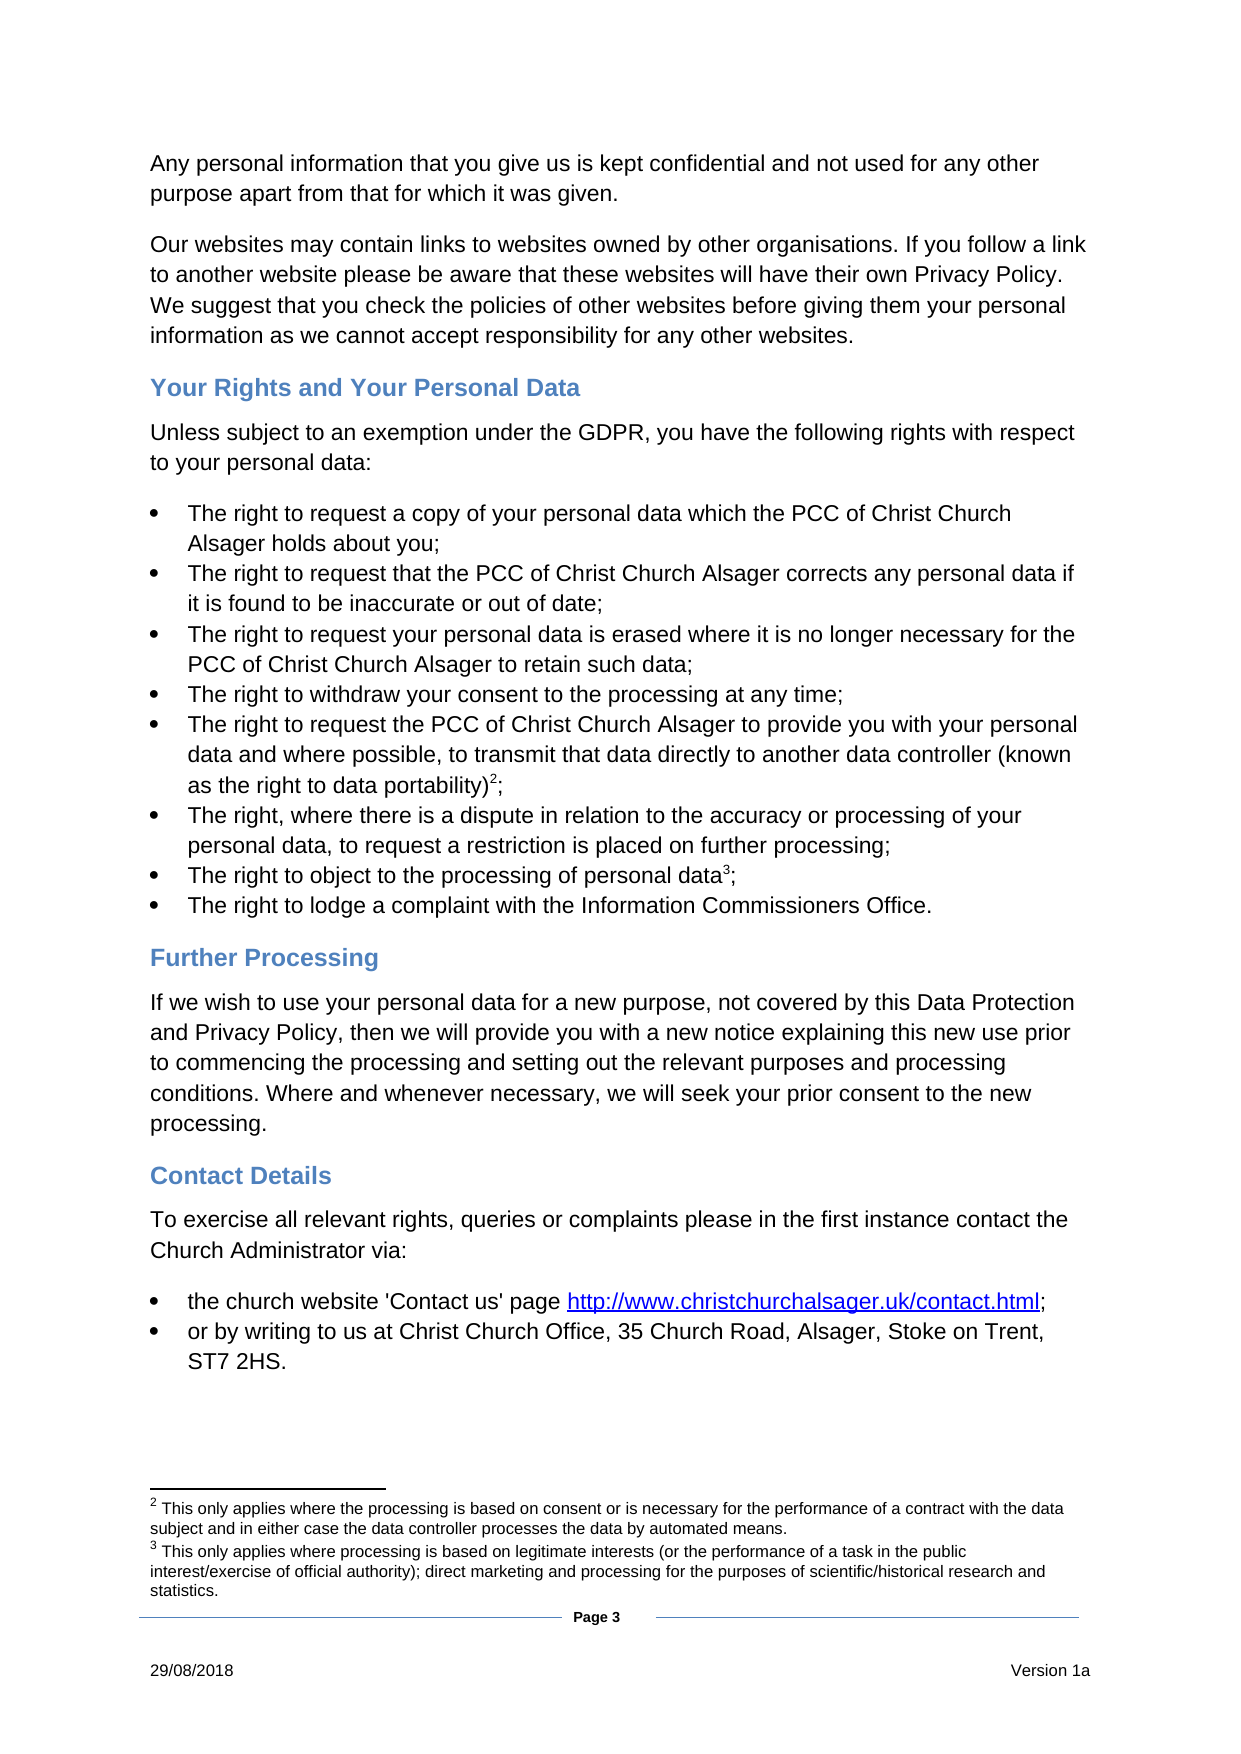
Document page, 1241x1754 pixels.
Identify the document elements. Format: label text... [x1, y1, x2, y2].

list The right to object to the processing of personal data; [150, 862, 1090, 888]
text If we wish to use your personal data for a new purpose, not covered by this Data Protection and Privacy Policy, then we will provide you with a new notice explaining this new use prior to commencing the processing and setting out the relevant purposes and processing conditions. Where and whenever necessary, we will seek your prior consent to the new processing. [150, 989, 1090, 1136]
list The right to request your personal data is erased where it is no longer necessary for the PCC of Christ Church Alsager to retain such data; [150, 621, 1090, 677]
text Any personal information that you give us is kept confidential and not used for any other purpose apart from that for which it was given. [150, 150, 1090, 207]
subtitle Your Rights and Your Personal Data [150, 373, 1090, 402]
list The right to request that the PCC of Christ Church Alsager corrects any personal data if it is found to be inaccurate or out of date; [150, 560, 1090, 617]
list The right to lodge a complaint with the Information Commissioners Office. [150, 892, 1090, 919]
list the church website 'Contact us' page http://www.christchurchalsager.uk/contact.html; [150, 1288, 1090, 1314]
list or by writing to us at Christ Church Office, 35 Church Road, Alsager, Stoke on Trent, ST7 2HS. [150, 1318, 1090, 1374]
text Our websites may contain links to websites owned by other organisations. If you follow a link to another website please be aware that these websites will have their own Privacy Policy. We suggest that you check the policies of other websites before giving them your personal information as we cannot accept responsibility for any other websites. [150, 231, 1090, 348]
text To exercise all relevant rights, queries or complaints please in the first instance contact the Church Administrator via: [150, 1206, 1090, 1263]
list The right to request the PCC of Christ Church Alsager to provide you with your personal data and where possible, to transmit that data directly to another data controller (known as the right to data portability); [150, 711, 1090, 798]
subtitle Further Processing [150, 943, 1090, 972]
list The right, where there is a dispute in relation to the accuracy or processing of your personal data, to request a restriction is placed on further processing; [150, 802, 1090, 858]
list The right to withdraw your consent to the processing at any time; [150, 681, 1090, 707]
text Unless subject to an exemption under the GDPR, you have the following rights with respect to your personal data: [150, 418, 1090, 475]
list The right to request a copy of your personal data which the PCC of Christ Church Alsager holds about you; [150, 500, 1090, 556]
subtitle Contact Details [150, 1161, 1090, 1189]
